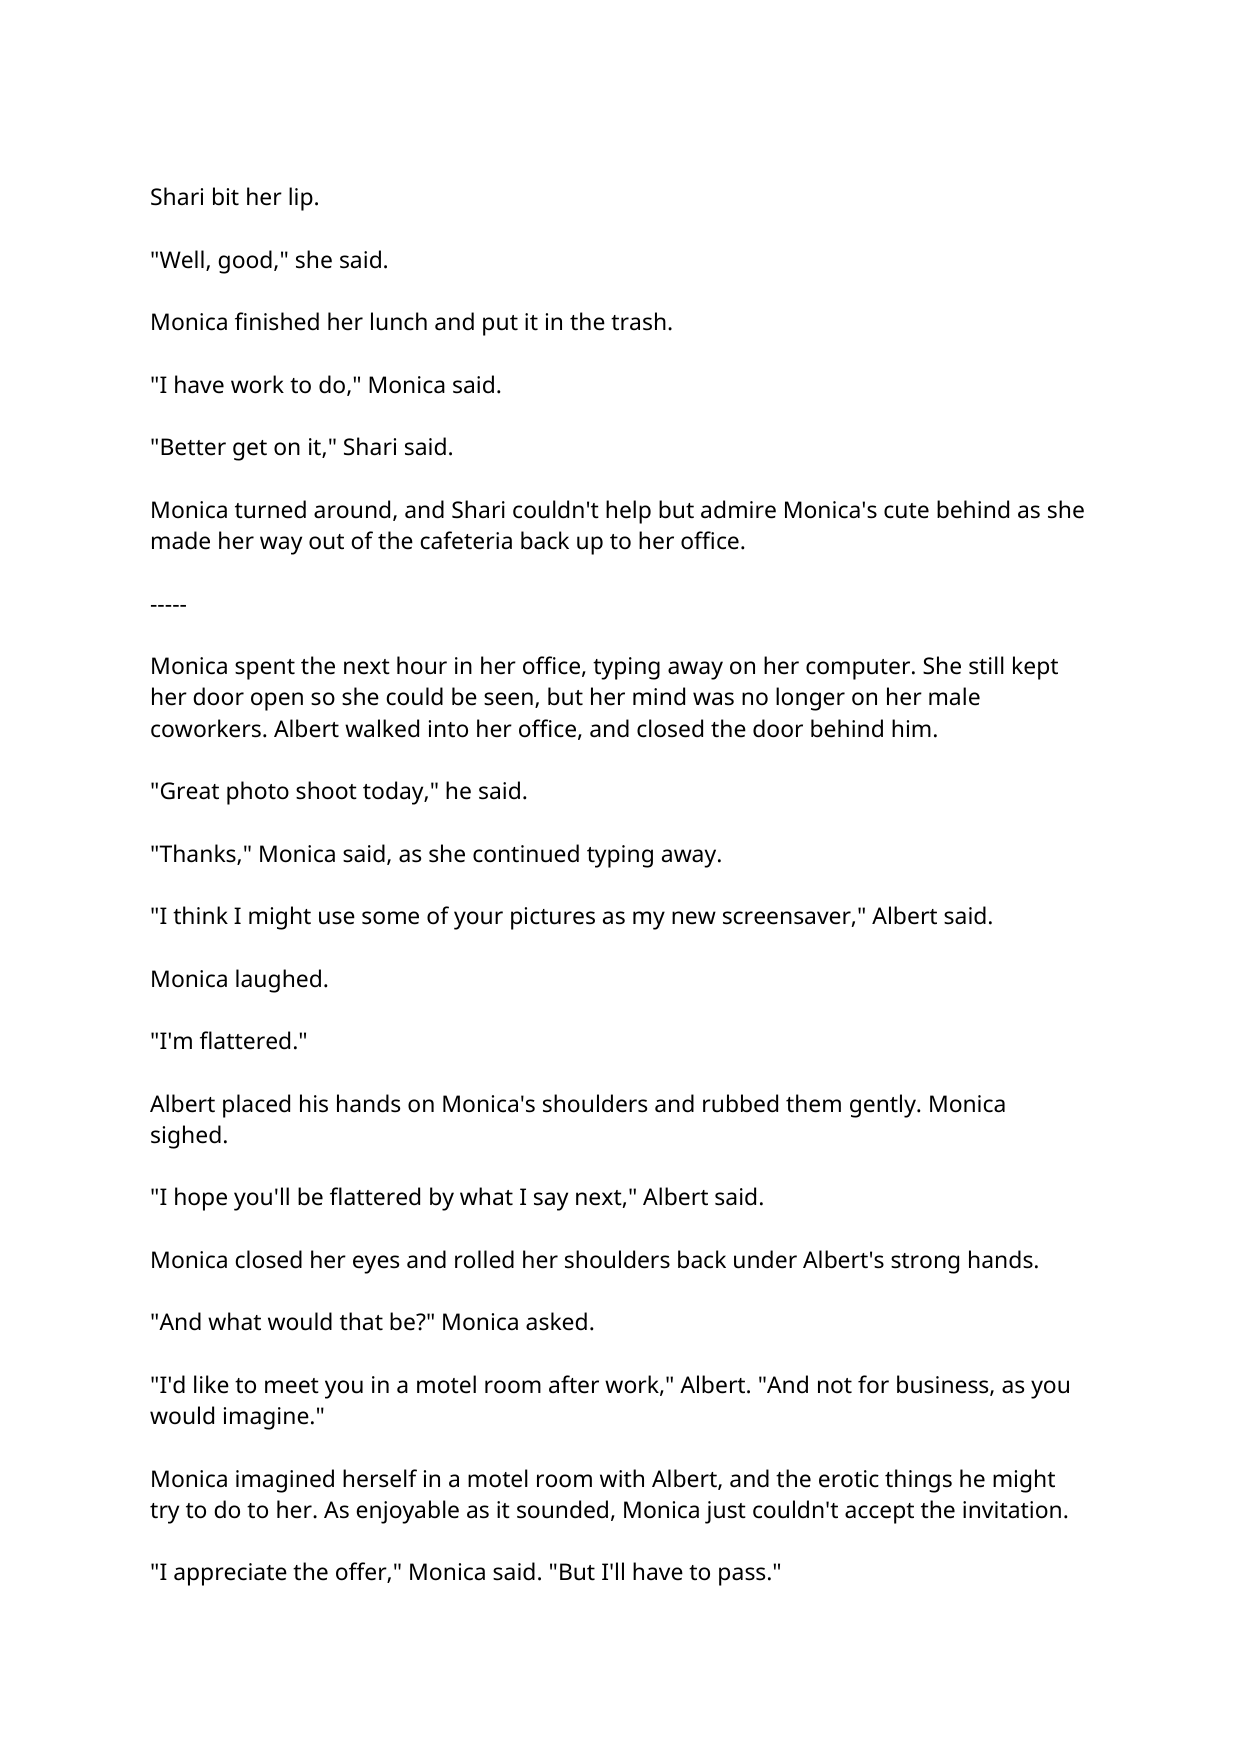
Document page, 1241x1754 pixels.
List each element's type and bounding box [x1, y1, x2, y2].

text [150, 150, 1090, 1587]
